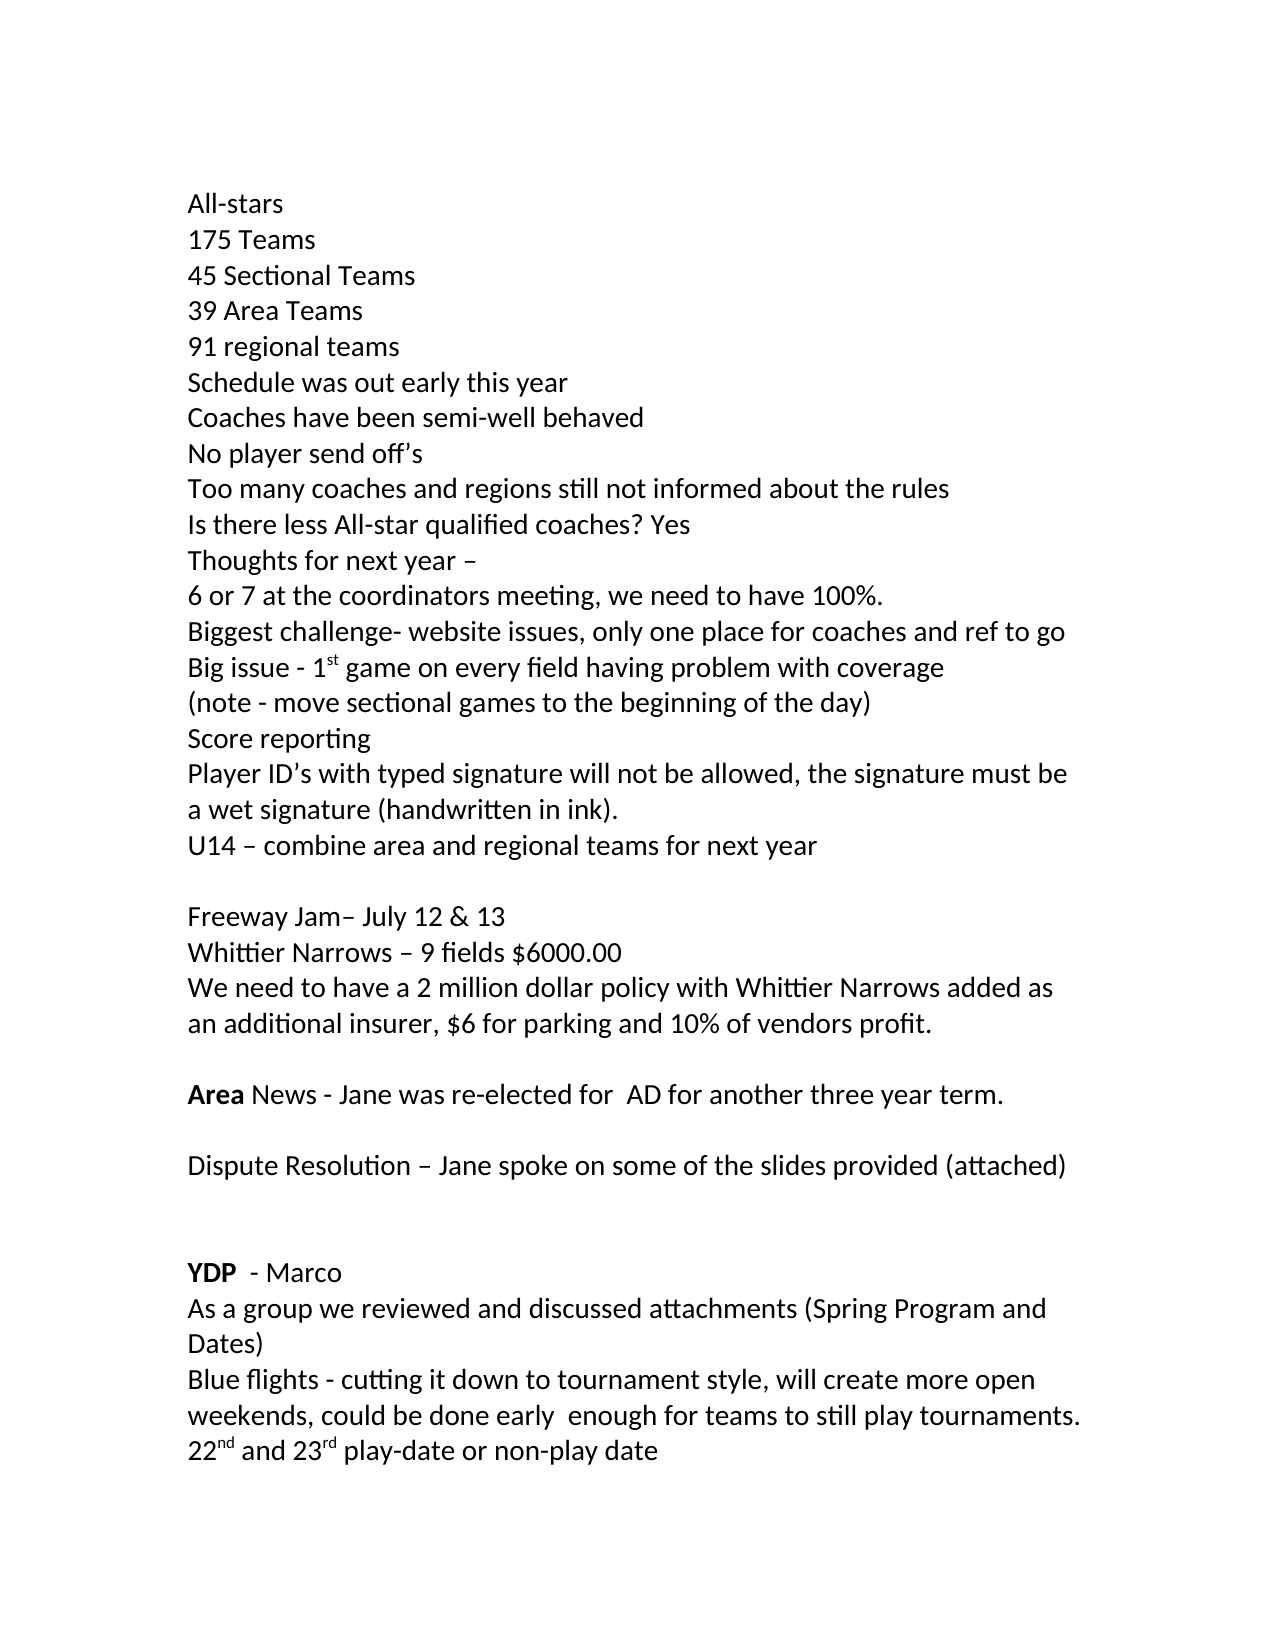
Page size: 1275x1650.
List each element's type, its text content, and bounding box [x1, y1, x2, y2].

text YDP - Marco [187, 1254, 1087, 1290]
text Area News - Jane was re-elected for AD for another three year term. [187, 1076, 1087, 1112]
text We need to have a 2 million dollar policy with Whittier Narrows added as an additional insurer, $6 for parking and 10% of vendors profit. [187, 969, 1087, 1041]
text Coaches have been semi-well behaved [187, 399, 1087, 435]
text Schedule was out early this year [187, 364, 1087, 399]
text 175 Teams [187, 221, 1087, 257]
text 6 or 7 at the coordinators meeting, we need to have 100%. [187, 577, 1087, 613]
text (note - move sectional games to the beginning of the day) [187, 684, 1087, 720]
text Dispute Resolution – Jane spoke on some of the slides provided (attached) [187, 1147, 1087, 1183]
text Thoughts for next year – [187, 542, 1087, 577]
text U14 – combine area and regional teams for next year [187, 827, 1087, 862]
text 39 Area Teams [187, 292, 1087, 328]
text All-stars [187, 186, 1087, 221]
text 91 regional teams [187, 328, 1087, 364]
text Is there less All-star qualified coaches? Yes [187, 506, 1087, 542]
text As a group we reviewed and discussed attachments (Spring Program and Dates) [187, 1290, 1087, 1361]
text Too many coaches and regions still not informed about the rules [187, 471, 1087, 506]
text 45 Sectional Teams [187, 257, 1087, 292]
text Big issue - 1st game on every field having problem with coverage [187, 649, 1087, 684]
text Score reporting [187, 720, 1087, 756]
text Freeway Jam– July 12 & 13 [187, 898, 1087, 934]
text Blue flights - cutting it down to tournament style, will create more open weekends, could be done early enough for teams to still play tournaments. [187, 1361, 1087, 1432]
text Biggest challenge- website issues, only one place for coaches and ref to go [187, 613, 1087, 649]
text Whittier Narrows – 9 fields $6000.00 [187, 934, 1087, 969]
text No player send off’s [187, 435, 1087, 471]
text 22nd and 23rd play-date or non-play date [187, 1432, 1087, 1468]
text Player ID’s with typed signature will not be allowed, the signature must be a wet signature (handwritten in ink). [187, 756, 1087, 827]
